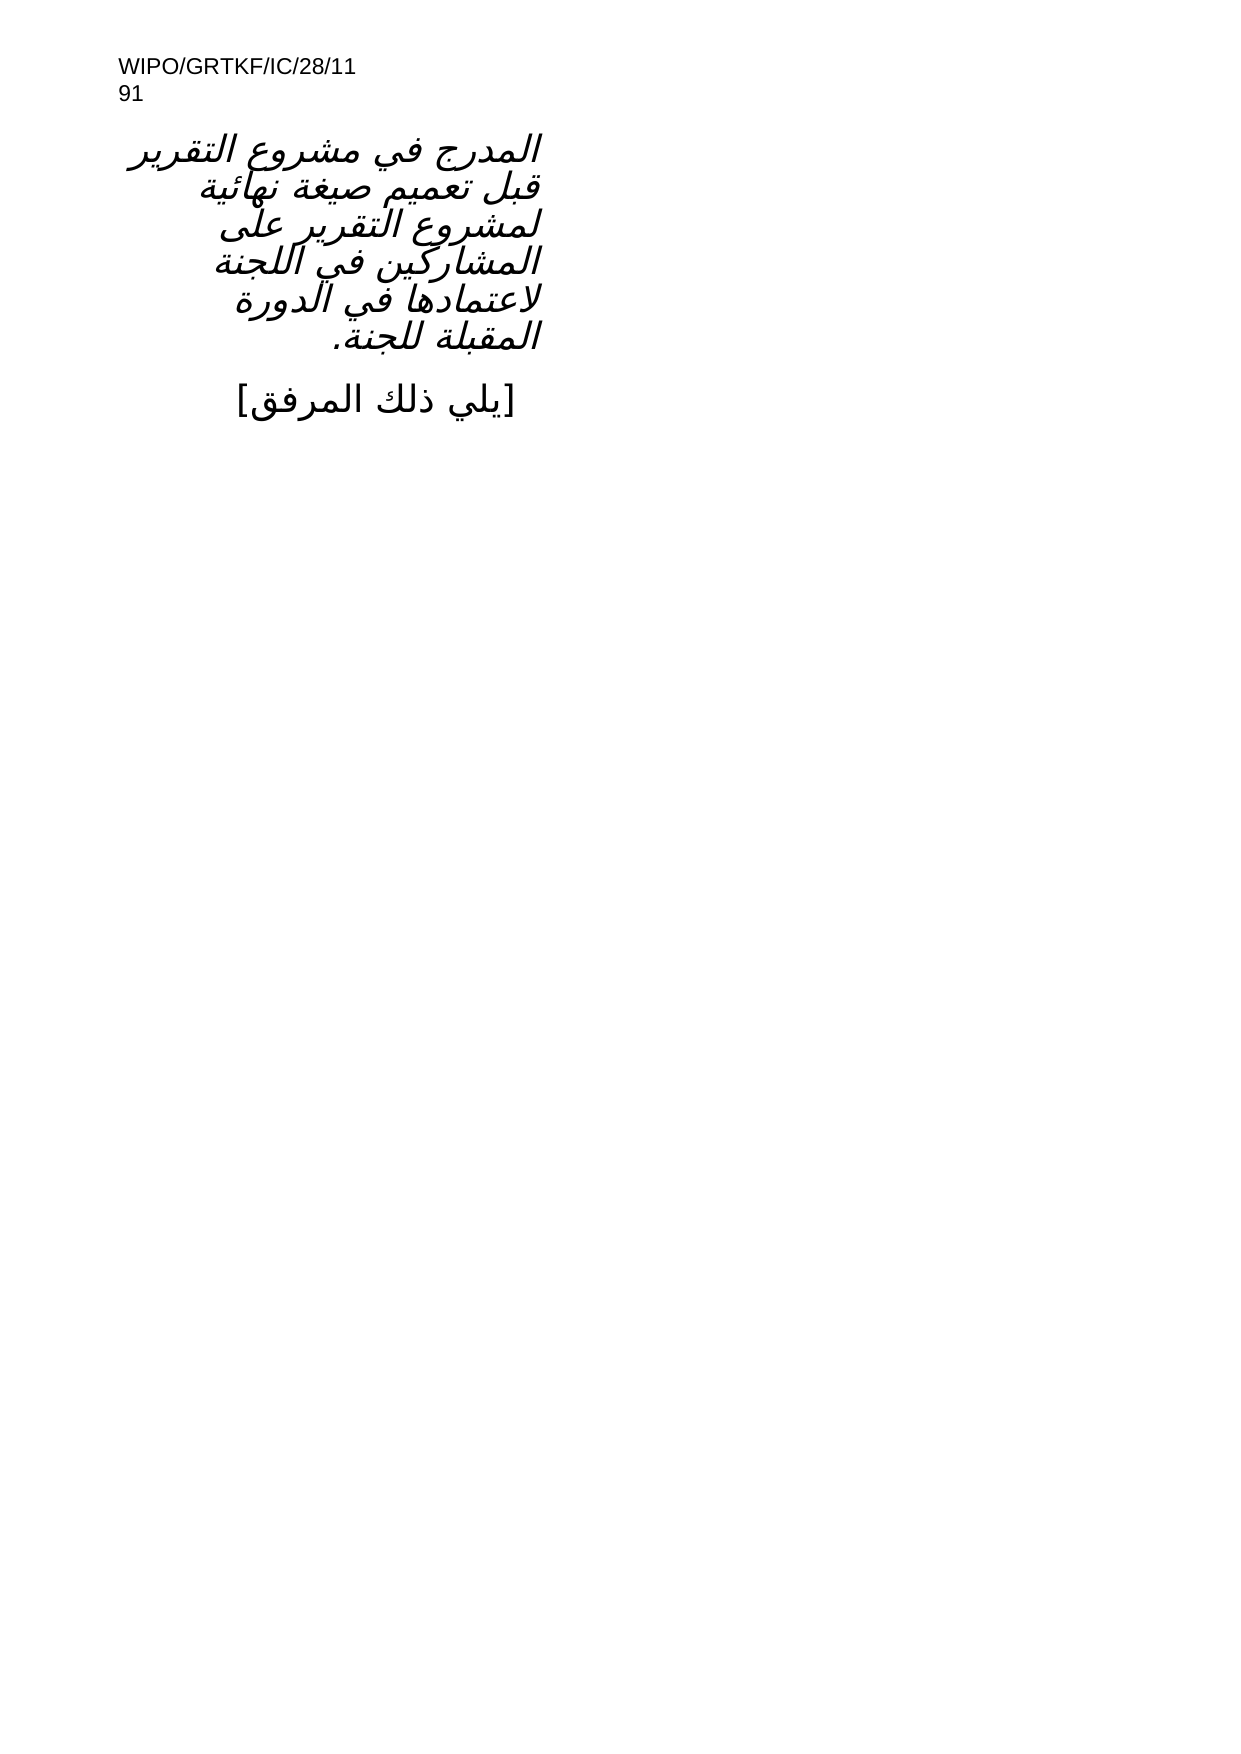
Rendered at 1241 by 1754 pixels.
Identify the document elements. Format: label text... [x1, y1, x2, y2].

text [118, 132, 539, 357]
text [يلي ذلك المرفق] [118, 382, 516, 420]
